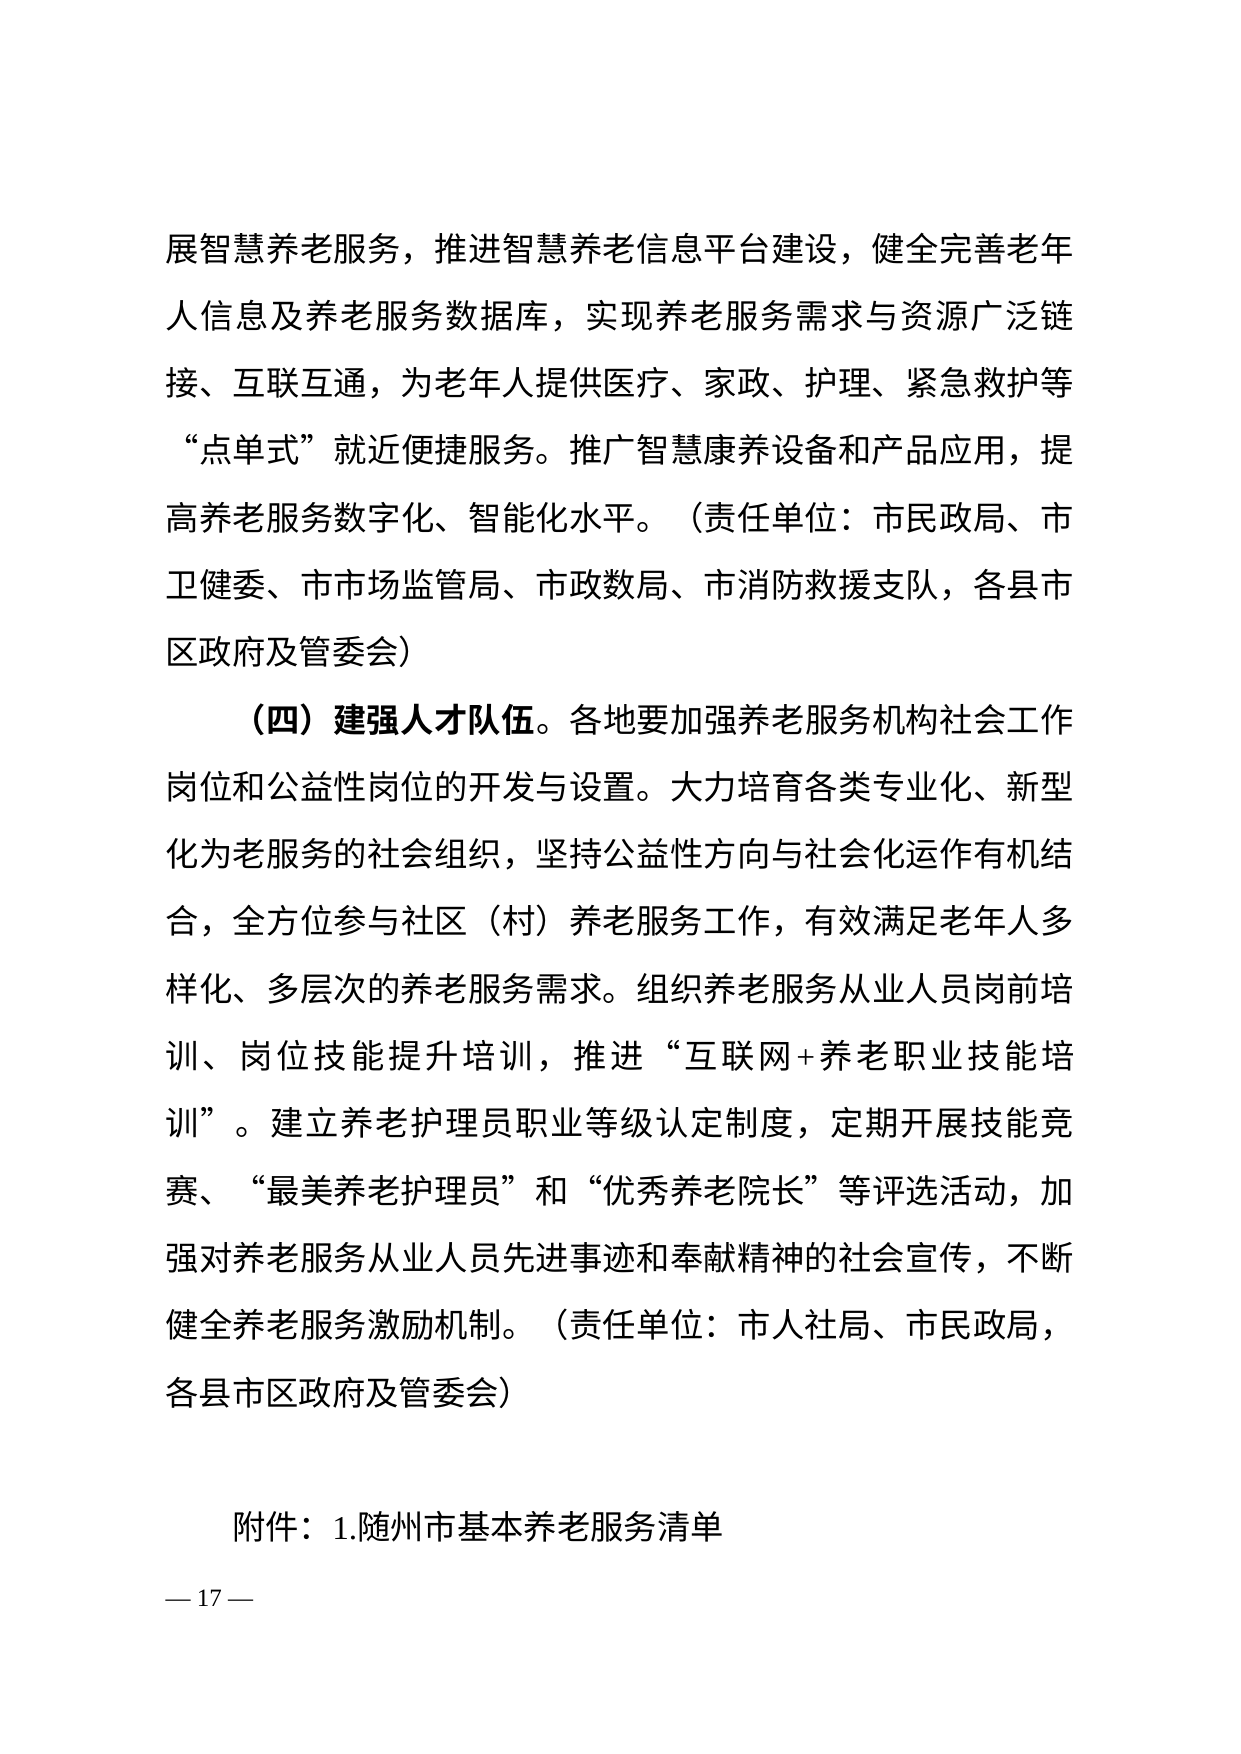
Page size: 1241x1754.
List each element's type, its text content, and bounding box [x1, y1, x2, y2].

text 附件：1.随州市基本养老服务清单 [165, 1491, 1075, 1559]
text （四）建强人才队伍。各地要加强养老服务机构社会工作岗位和公益性岗位的开发与设置。大力培育各类专业化、新型化为老服务的社会组织，坚持公益性方向与社会化运作有机结合，全方位参与社区（村）养老服务工作，有效满足老年人多样化、多层次的养老服务需求。组织养老服务从业人员岗前培训、岗位技能提升培训，推进“互联网+养老职业技能培训”。建立养老护理员职业等级认定制度，定期开展技能竞赛、“最美养老护理员”和“优秀养老院长”等评选活动，加强对养老服务从业人员先进事迹和奉献精神的社会宣传，不断健全养老服务激励机制。（责任单位：市人社局、市民政局，各县市区政府及管委会） [165, 684, 1075, 1424]
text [165, 213, 1075, 684]
